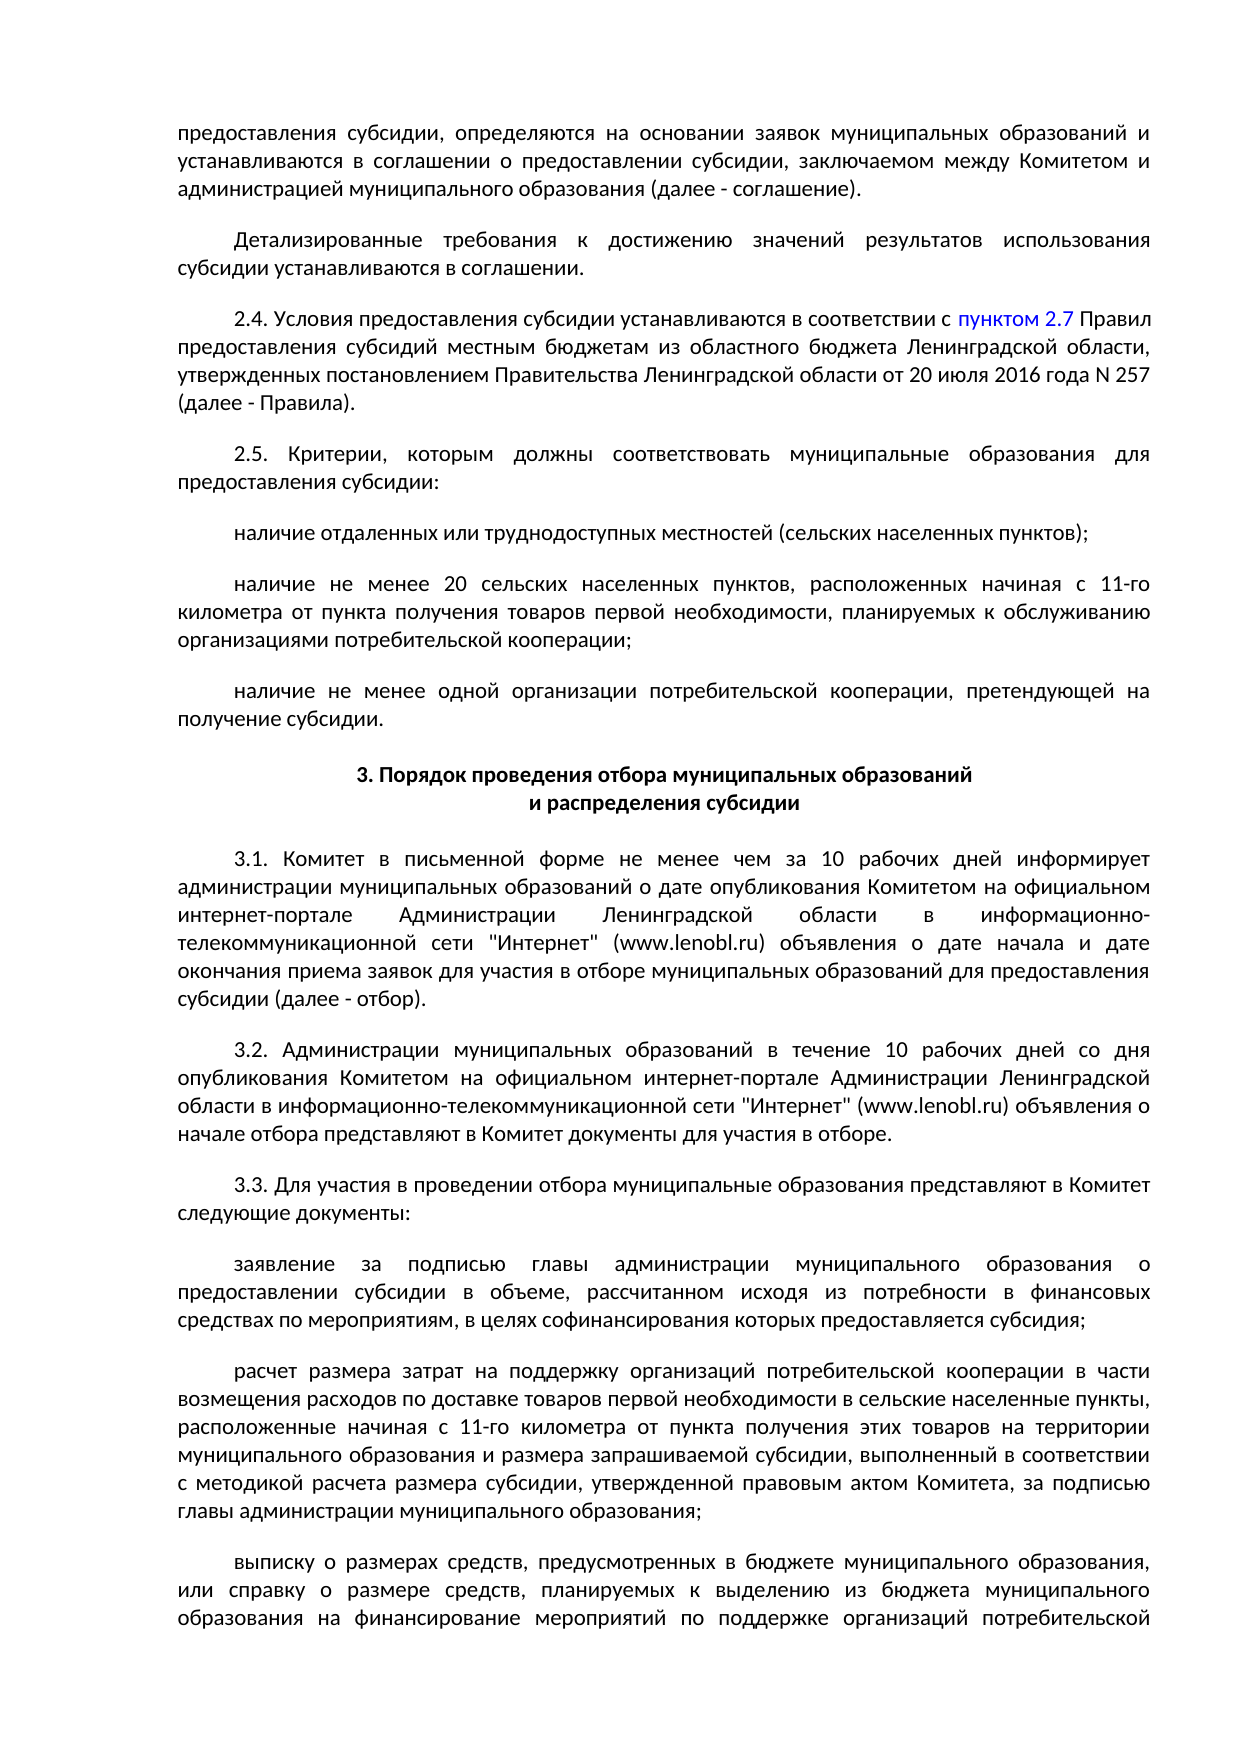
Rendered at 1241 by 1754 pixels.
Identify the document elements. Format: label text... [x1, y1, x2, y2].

text Детализированные требования к достижению значений результатов использования субсидии устанавливаются в соглашении. [177, 225, 1152, 281]
text наличие отдаленных или труднодоступных местностей (сельских населенных пунктов); [177, 518, 1152, 546]
title 3. Порядок проведения отбора муниципальных образований [177, 760, 1152, 788]
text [177, 118, 1152, 202]
text 3.2. Администрации муниципальных образований в течение 10 рабочих дней со дня опубликования Комитетом на официальном интернет-портале Администрации Ленинградской области в информационно-телекоммуникационной сети "Интернет" (www.lenobl.ru) объявления о начале отбора представляют в Комитет документы для участия в отборе. [177, 1035, 1152, 1147]
text наличие не менее одной организации потребительской кооперации, претендующей на получение субсидии. [177, 676, 1152, 732]
text заявление за подписью главы администрации муниципального образования о предоставлении субсидии в объеме, рассчитанном исходя из потребности в финансовых средствах по мероприятиям, в целях софинансирования которых предоставляется субсидия; [177, 1249, 1152, 1333]
text 2.4. Условия предоставления субсидии устанавливаются в соответствии с пунктом 2.7 Правил предоставления субсидий местным бюджетам из областного бюджета Ленинградской области, утвержденных постановлением Правительства Ленинградской области от 20 июля 2016 года N 257 (далее - Правила). [177, 304, 1152, 416]
text 3.3. Для участия в проведении отбора муниципальные образования представляют в Комитет следующие документы: [177, 1170, 1152, 1226]
text наличие не менее 20 сельских населенных пунктов, расположенных начиная с 11-го километра от пункта получения товаров первой необходимости, планируемых к обслуживанию организациями потребительской кооперации; [177, 569, 1152, 653]
title и распределения субсидии [177, 788, 1152, 816]
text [177, 1547, 1152, 1631]
text расчет размера затрат на поддержку организаций потребительской кооперации в части возмещения расходов по доставке товаров первой необходимости в сельские населенные пункты, расположенные начиная с 11-го километра от пункта получения этих товаров на территории муниципального образования и размера запрашиваемой субсидии, выполненный в соответствии с методикой расчета размера субсидии, утвержденной правовым актом Комитета, за подписью главы администрации муниципального образования; [177, 1356, 1152, 1524]
text 3.1. Комитет в письменной форме не менее чем за 10 рабочих дней информирует администрации муниципальных образований о дате опубликования Комитетом на официальном интернет-портале Администрации Ленинградской области в информационно-телекоммуникационной сети "Интернет" (www.lenobl.ru) объявления о дате начала и дате окончания приема заявок для участия в отборе муниципальных образований для предоставления субсидии (далее - отбор). [177, 844, 1152, 1012]
text 2.5. Критерии, которым должны соответствовать муниципальные образования для предоставления субсидии: [177, 439, 1152, 495]
